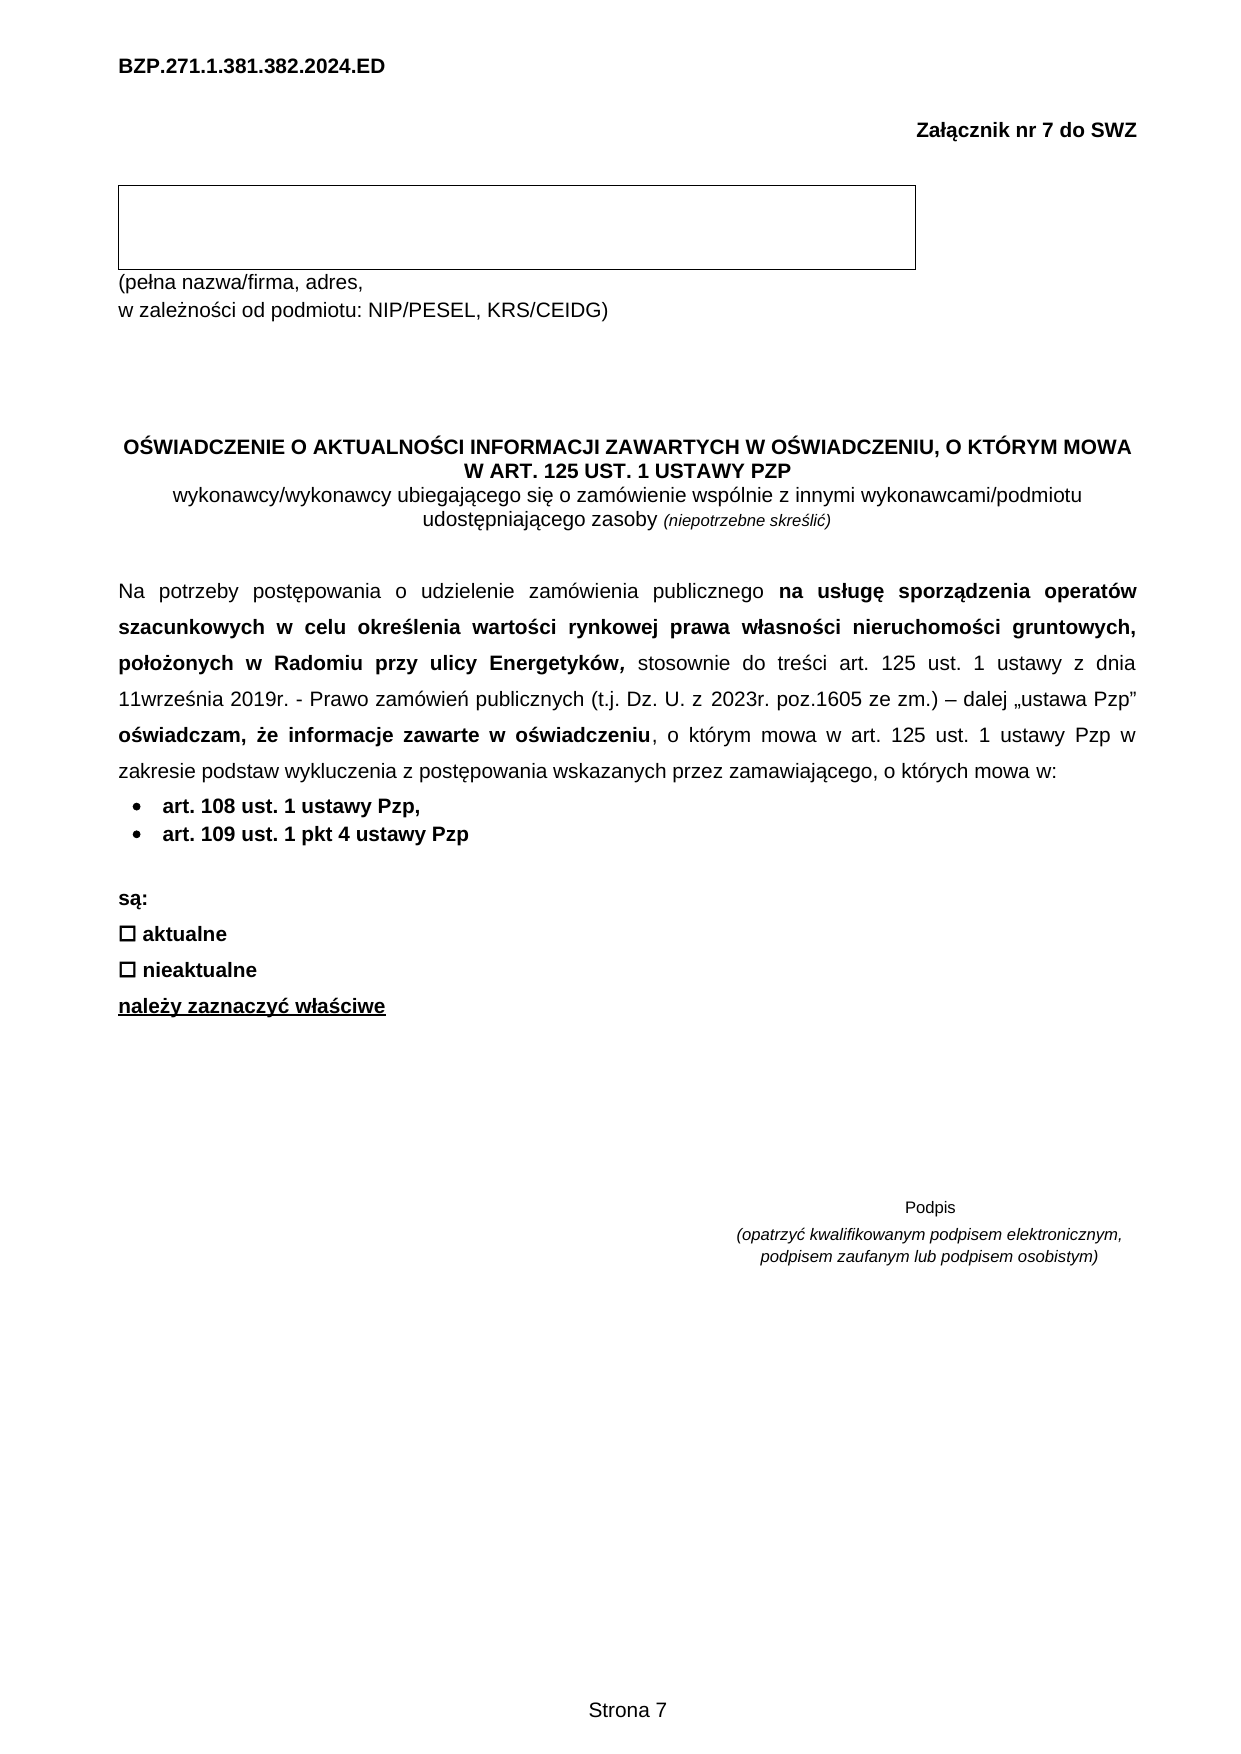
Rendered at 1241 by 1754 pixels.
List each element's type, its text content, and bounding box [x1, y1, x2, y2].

text w zależności od podmiotu: NIP/PESEL, KRS/CEIDG) [118, 297, 1137, 321]
text Na potrzeby postępowania o udzielenie zamówienia publicznego na usługę sporządzenia operatów szacunkowych w celu określenia wartości rynkowej prawa własności nieruchomości gruntowych, położonych w Radomiu przy ulicy Energetyków, stosownie do treści art. 125 ust. 1 ustawy z dnia 11września 2019r. - Prawo zamówień publicznych (t.j. Dz. U. z 2023r. poz.1605 ze zm.) – dalej „ustawa Pzp” oświadczam, że informacje zawarte w oświadczeniu, o którym mowa w art. 125 ust. 1 ustawy Pzp w zakresie podstaw wykluczenia z postępowania wskazanych przez zamawiającego, o których mowa w: [118, 579, 1137, 782]
text OŚWIADCZENIE O AKTUALNOŚCI INFORMACJI ZAWARTYCH W OŚWIADCZENIU, O KTÓRYM MOWA W ART. 125 UST. 1 USTAWY PZP [118, 435, 1137, 483]
text aktualne [118, 921, 1137, 946]
text Podpis [723, 1198, 1137, 1217]
table_header [119, 186, 915, 269]
text (opatrzyć kwalifikowanym podpisem elektronicznym, podpisem zaufanym lub podpisem osobistym) [723, 1225, 1137, 1266]
text są: [118, 886, 1137, 909]
text Załącznik nr 7 do SWZ [118, 118, 1137, 142]
text wykonawcy/wykonawcy ubiegającego się o zamówienie wspólnie z innymi wykonawcami/podmiotu udostępniającego zasoby (niepotrzebne skreślić) [118, 483, 1137, 531]
text należy zaznaczyć właściwe [118, 993, 1137, 1017]
list art. 109 ust. 1 pkt 4 ustawy Pzp [133, 822, 1137, 846]
list art. 108 ust. 1 ustawy Pzp, [133, 794, 1137, 818]
text (pełna nazwa/firma, adres, [118, 270, 1137, 294]
text nieaktualne [118, 957, 1137, 982]
